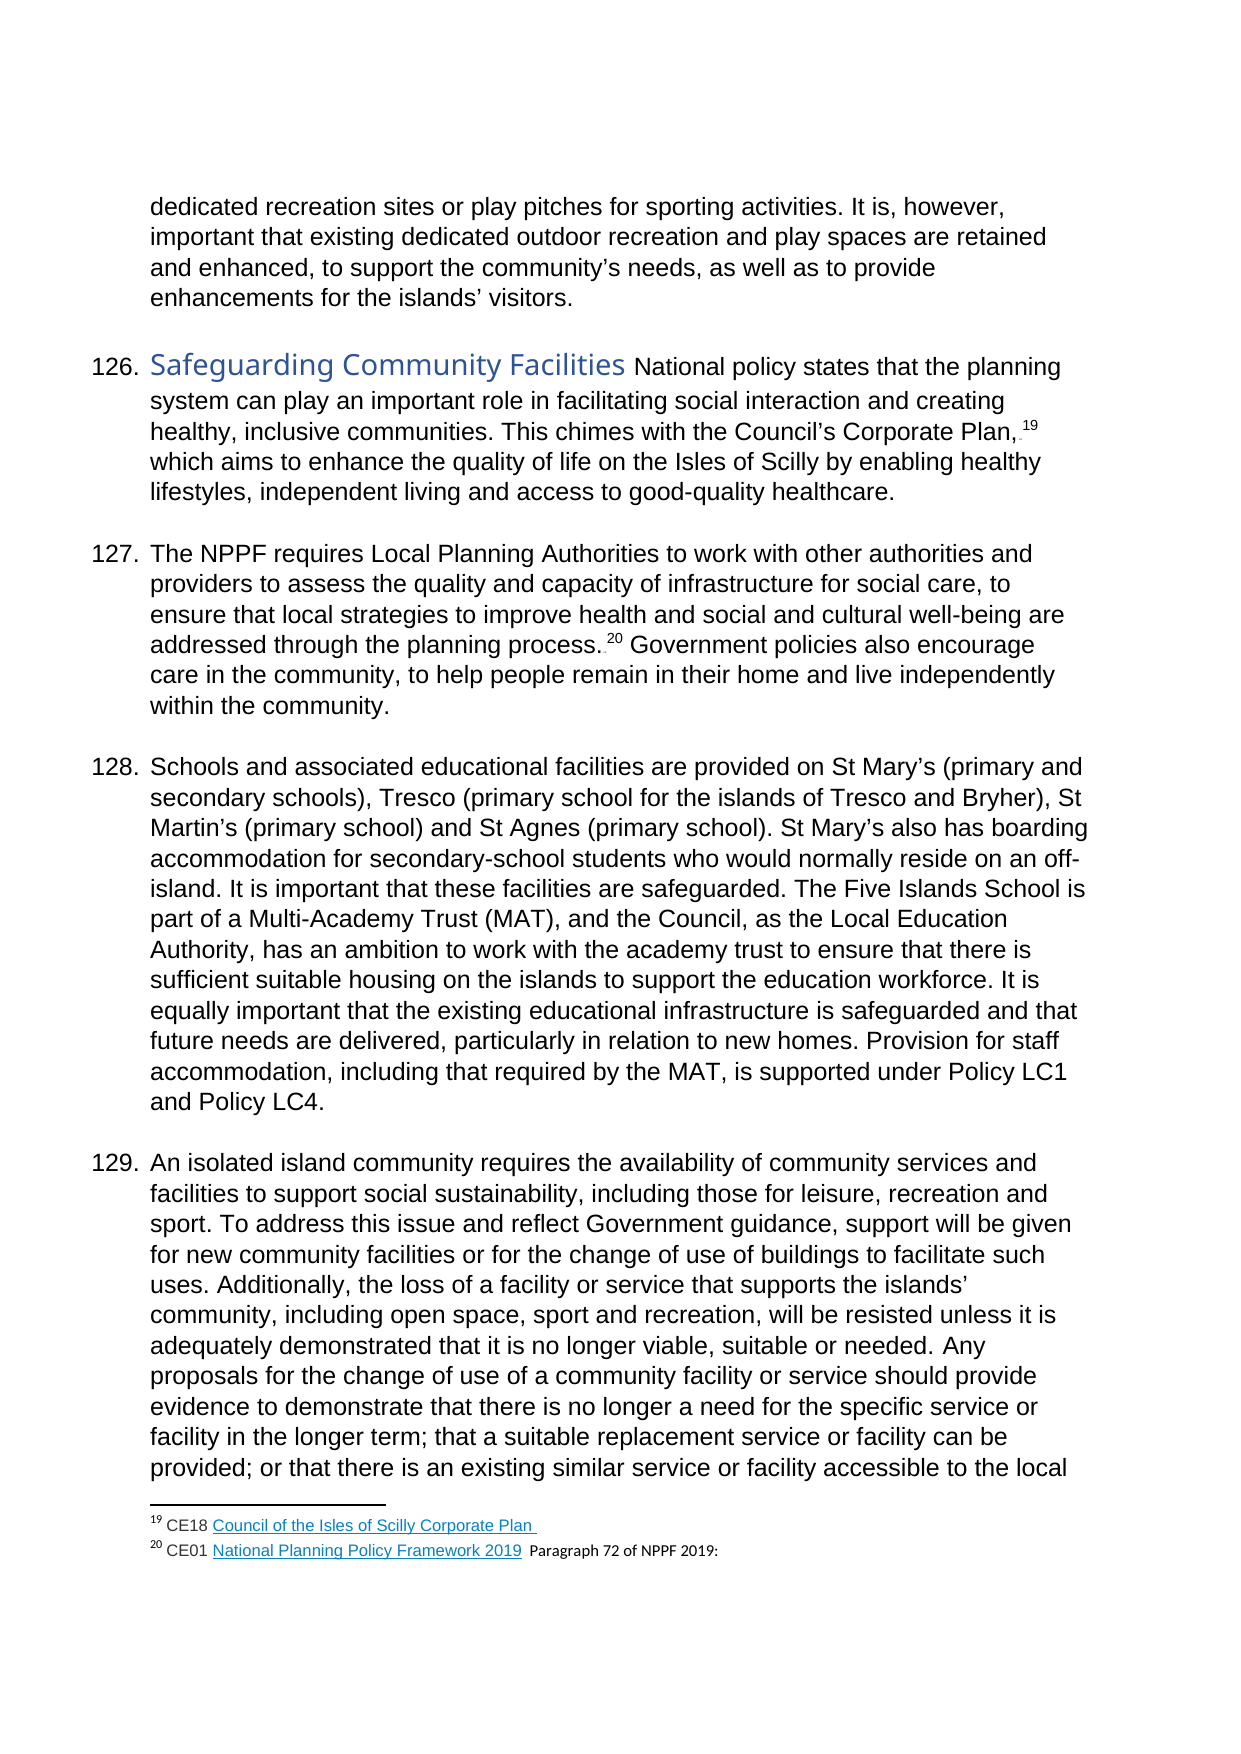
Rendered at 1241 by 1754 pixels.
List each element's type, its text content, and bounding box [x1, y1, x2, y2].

picture [335, 1547, 341, 1557]
picture [348, 1545, 354, 1556]
list Schools and associated educational facilities are provided on St Mary’s (primary and secondary schools), Tresco (primary school for the islands of Tresco and Bryher), St Martin’s (primary school) and St Agnes (primary school). St Mary’s also has boarding accommodation for secondary-school students who would normally reside on an off-island. It is important that these facilities are safeguarded. The Five Islands School is part of a Multi-Academy Trust (MAT), and the Council, as the Local Education Authority, has an ambition to work with the academy trust to ensure that there is sufficient suitable housing on the islands to support the education workforce. It is equally important that the existing educational infrastructure is safeguarded and that future needs are delivered, particularly in relation to new homes. Provision for staff accommodation, including that required by the MAT, is supported under Policy LC1 and Policy LC4. [91, 752, 1090, 1116]
picture [397, 1545, 406, 1556]
list The NPPF requires Local Planning Authorities to work with other authorities and providers to assess the quality and capacity of infrastructure for social care, to ensure that local strategies to improve health and social and cultural well-being are addressed through the planning process.23F Government policies also encourage care in the community, to help people remain in their home and live independently within the community. [91, 539, 1090, 719]
list Safeguarding Community Facilities National policy states that the planning system can play an important role in facilitating social interaction and creating healthy, inclusive communities. This chimes with the Council’s Corporate Plan,22F which aims to enhance the quality of life on the Isles of Scilly by enabling healthy lifestyles, independent living and access to good-quality healthcare. [91, 345, 1090, 506]
